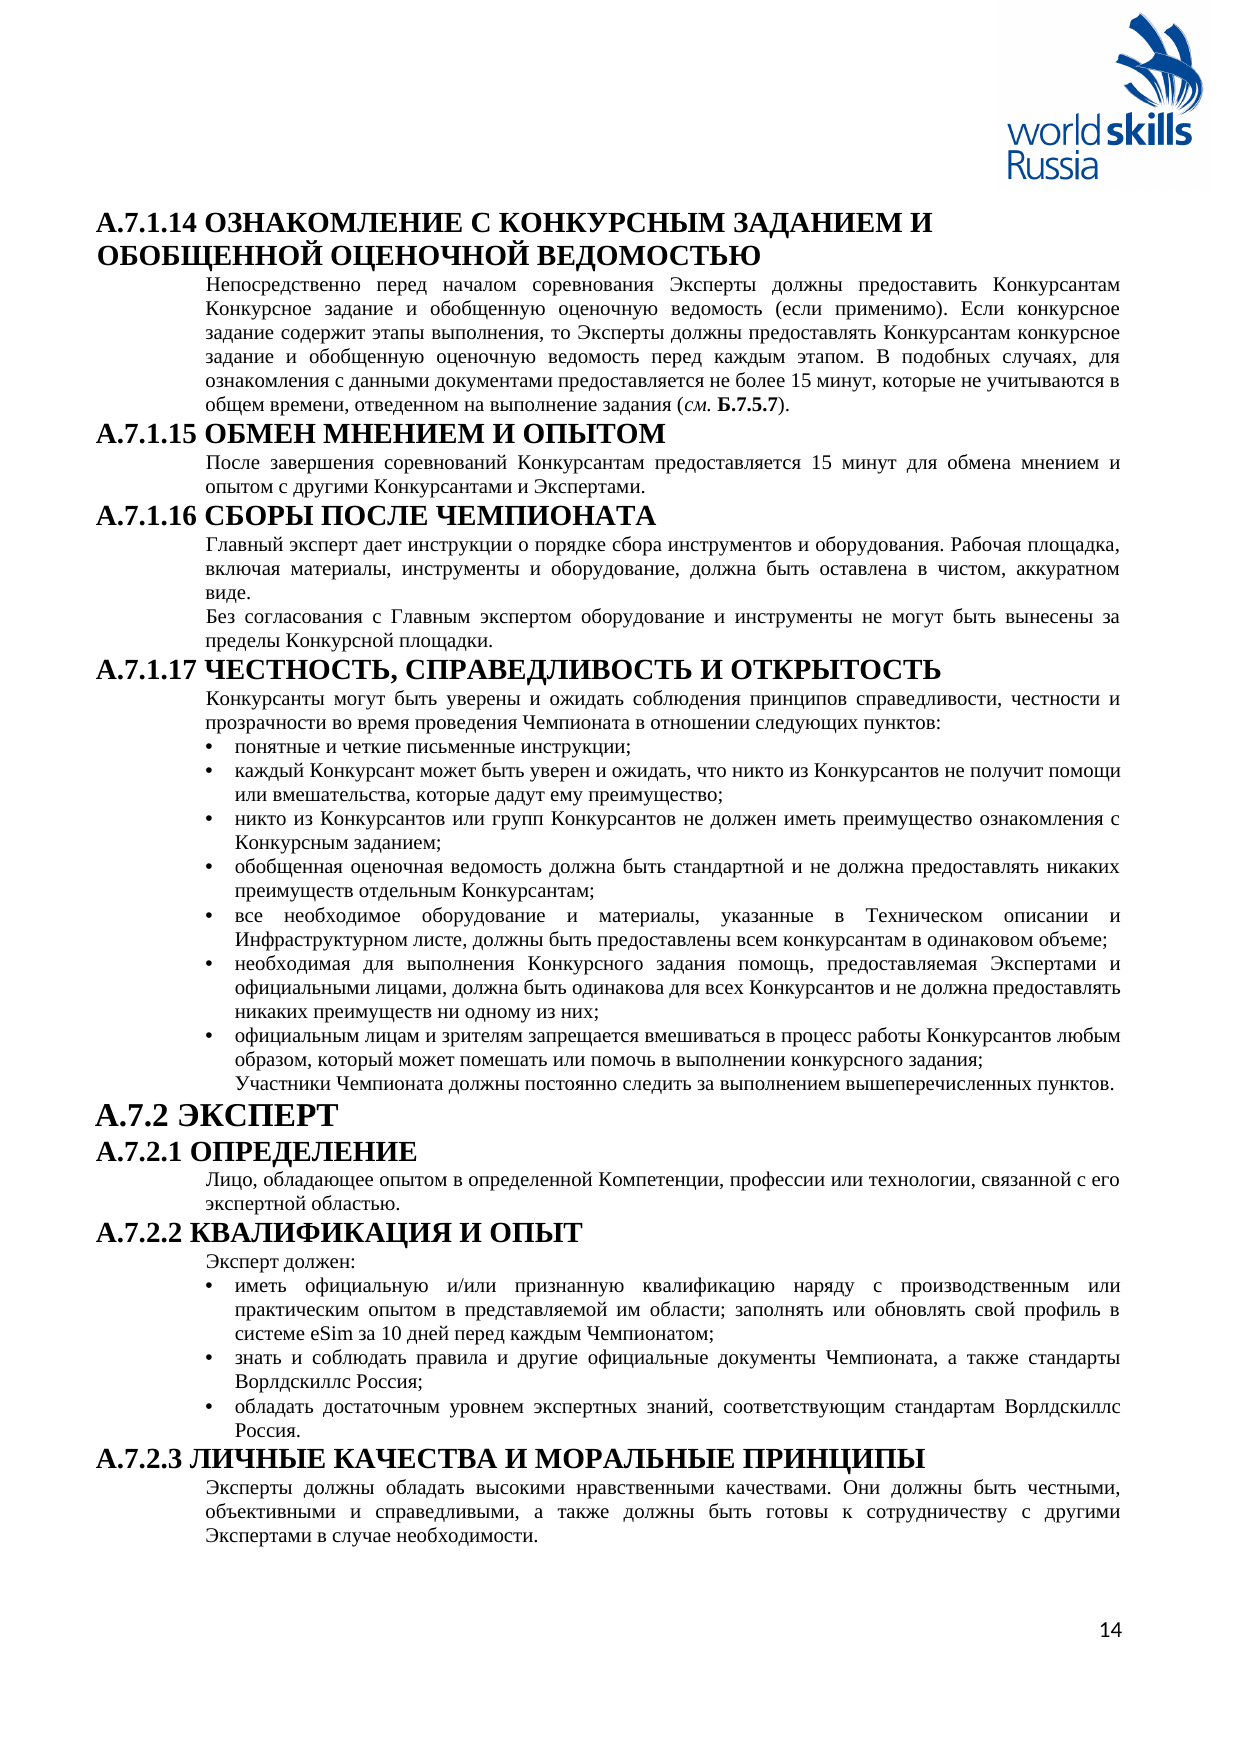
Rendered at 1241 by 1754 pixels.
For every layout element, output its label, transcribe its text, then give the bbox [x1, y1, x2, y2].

subtitle А.7.2 ЭКСПЕРТ [94, 1095, 1122, 1134]
list необходимая для выполнения Конкурсного задания помощь, предоставляемая Экспертами и официальными лицами, должна быть одинакова для всех Конкурсантов и не должна предоставлять никаких преимуществ ни одному из них; [205, 951, 1121, 1023]
subtitle А.7.2.1 ОПРЕДЕЛЕНИЕ [96, 1134, 1122, 1167]
text Участники Чемпионата должны постоянно следить за выполнением вышеперечисленных пунктов. [234, 1071, 1121, 1095]
subtitle А.7.1.14 ОЗНАКОМЛЕНИЕ С КОНКУРСНЫМ ЗАДАНИЕМ И ОБОБЩЕННОЙ ОЦЕНОЧНОЙ ВЕДОМОСТЬЮ [96, 205, 1122, 272]
subtitle А.7.1.15 ОБМЕН МНЕНИЕМ И ОПЫТОМ [96, 416, 1122, 450]
list знать и соблюдать правила и другие официальные документы Чемпионата, а также стандарты Ворлдскиллс Россия; [205, 1345, 1121, 1393]
list все необходимое оборудование и материалы, указанные в Техническом описании и Инфраструктурном листе, должны быть предоставлены всем конкурсантам в одинаковом объеме; [205, 902, 1121, 951]
text Конкурсанты могут быть уверены и ожидать соблюдения принципов справедливости, честности и прозрачности во время проведения Чемпионата в отношении следующих пунктов: [205, 686, 1121, 734]
text Лицо, обладающее опытом в определенной Компетенции, профессии или технологии, связанной с его экспертной областью. [205, 1167, 1121, 1215]
subtitle А.7.1.17 ЧЕСТНОСТЬ, СПРАВЕДЛИВОСТЬ И ОТКРЫТОСТЬ [96, 652, 1122, 686]
list иметь официальную и/или признанную квалификацию наряду с производственным или практическим опытом в представляемой им области; заполнять или обновлять свой профиль в системе eSim за 10 дней перед каждым Чемпионатом; [205, 1273, 1121, 1345]
list обобщенная оценочная ведомость должна быть стандартной и не должна предоставлять никаких преимуществ отдельным Конкурсантам; [205, 854, 1121, 902]
list каждый Конкурсант может быть уверен и ожидать, что никто из Конкурсантов не получит помощи или вмешательства, которые дадут ему преимущество; [205, 758, 1121, 806]
subtitle А.7.2.2 КВАЛИФИКАЦИЯ И ОПЫТ [96, 1215, 1122, 1249]
list обладать достаточным уровнем экспертных знаний, соответствующим стандартам Ворлдскиллс Россия. [205, 1393, 1121, 1442]
list никто из Конкурсантов или групп Конкурсантов не должен иметь преимущество ознакомления с Конкурсным заданием; [205, 806, 1121, 854]
list понятные и четкие письменные инструкции; [205, 734, 1121, 758]
text Без согласования с Главным экспертом оборудование и инструменты не могут быть вынесены за пределы Конкурсной площадки. [205, 604, 1121, 652]
text Эксперты должны обладать высокими нравственными качествами. Они должны быть честными, объективными и справедливыми, а также должны быть готовы к сотрудничеству с другими Экспертами в случае необходимости. [205, 1475, 1121, 1547]
text Главный эксперт дает инструкции о порядке сбора инструментов и оборудования. Рабочая площадка, включая материалы, инструменты и оборудование, должна быть оставлена в чистом, аккуратном виде. [205, 532, 1121, 604]
text Непосредственно перед началом соревнования Эксперты должны предоставить Конкурсантам Конкурсное задание и обобщенную оценочную ведомость (если применимо). Если конкурсное задание содержит этапы выполнения, то Эксперты должны предоставлять Конкурсантам конкурсное задание и обобщенную оценочную ведомость перед каждым этапом. В подобных случаях, для ознакомления с данными документами предоставляется не более 15 минут, которые не учитываются в общем времени, отведенном на выполнение задания (см. Б.7.5.7). [205, 272, 1121, 416]
text Эксперт должен: [205, 1249, 1121, 1273]
subtitle А.7.1.16 СБОРЫ ПОСЛЕ ЧЕМПИОНАТА [96, 498, 1122, 532]
subtitle А.7.2.3 ЛИЧНЫЕ КАЧЕСТВА И МОРАЛЬНЫЕ ПРИНЦИПЫ [96, 1442, 1122, 1475]
text После завершения соревнований Конкурсантам предоставляется 15 минут для обмена мнением и опытом с другими Конкурсантами и Экспертами. [205, 450, 1121, 498]
list официальным лицам и зрителям запрещается вмешиваться в процесс работы Конкурсантов любым образом, который может помешать или помочь в выполнении конкурсного задания; [205, 1023, 1121, 1071]
